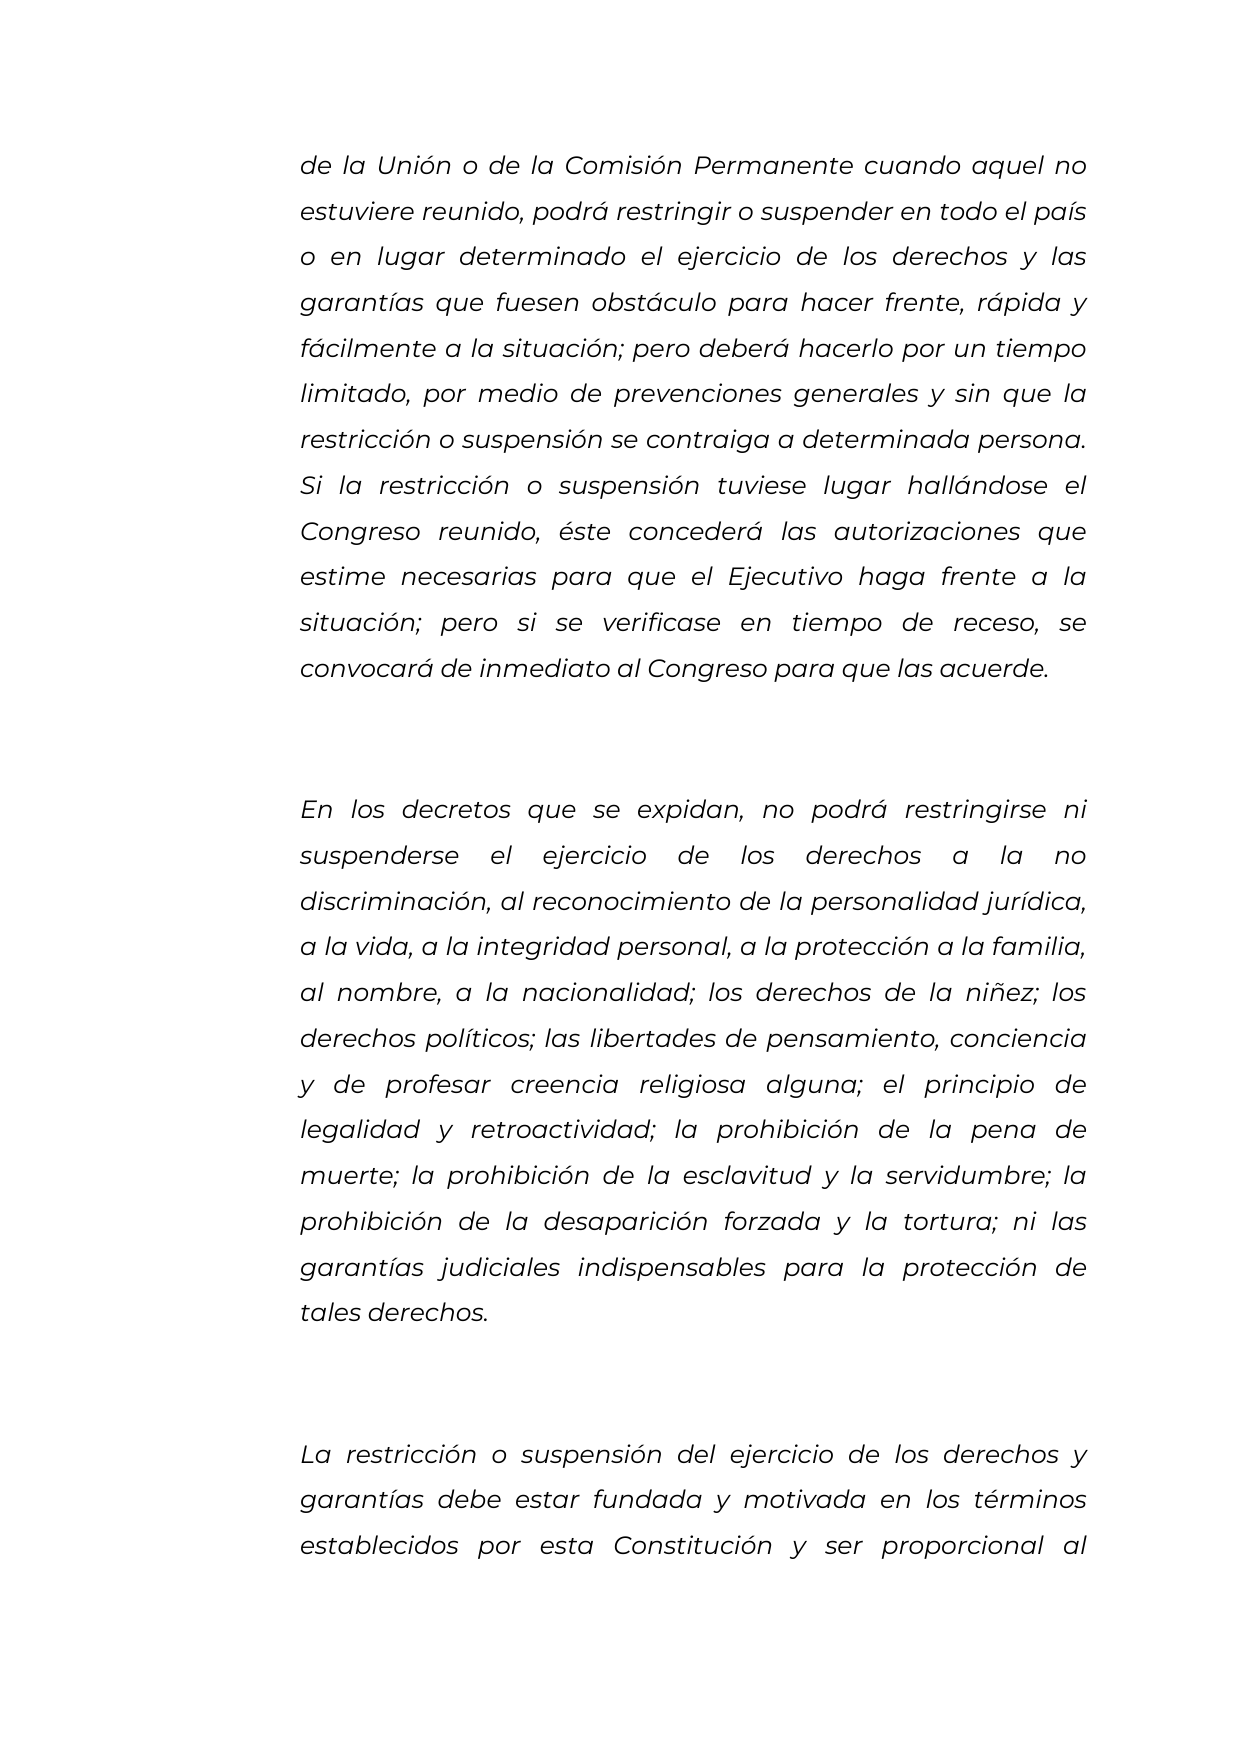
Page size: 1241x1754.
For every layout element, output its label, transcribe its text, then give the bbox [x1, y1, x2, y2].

text En los decretos que se expidan, no podrá restringirse ni suspenderse el ejercicio de los derechos a la no discriminación, al reconocimiento de la personalidad jurídica, a la vida, a la integridad personal, a la protección a la familia, al nombre, a la nacionalidad; los derechos de la niñez; los derechos políticos; las libertades de pensamiento, conciencia y de profesar creencia religiosa alguna; el principio de legalidad y retroactividad; la prohibición de la pena de muerte; la prohibición de la esclavitud y la servidumbre; la prohibición de la desaparición forzada y la tortura; ni las garantías judiciales indispensables para la protección de tales derechos. [300, 794, 1090, 1328]
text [300, 1439, 1090, 1561]
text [300, 150, 1090, 683]
